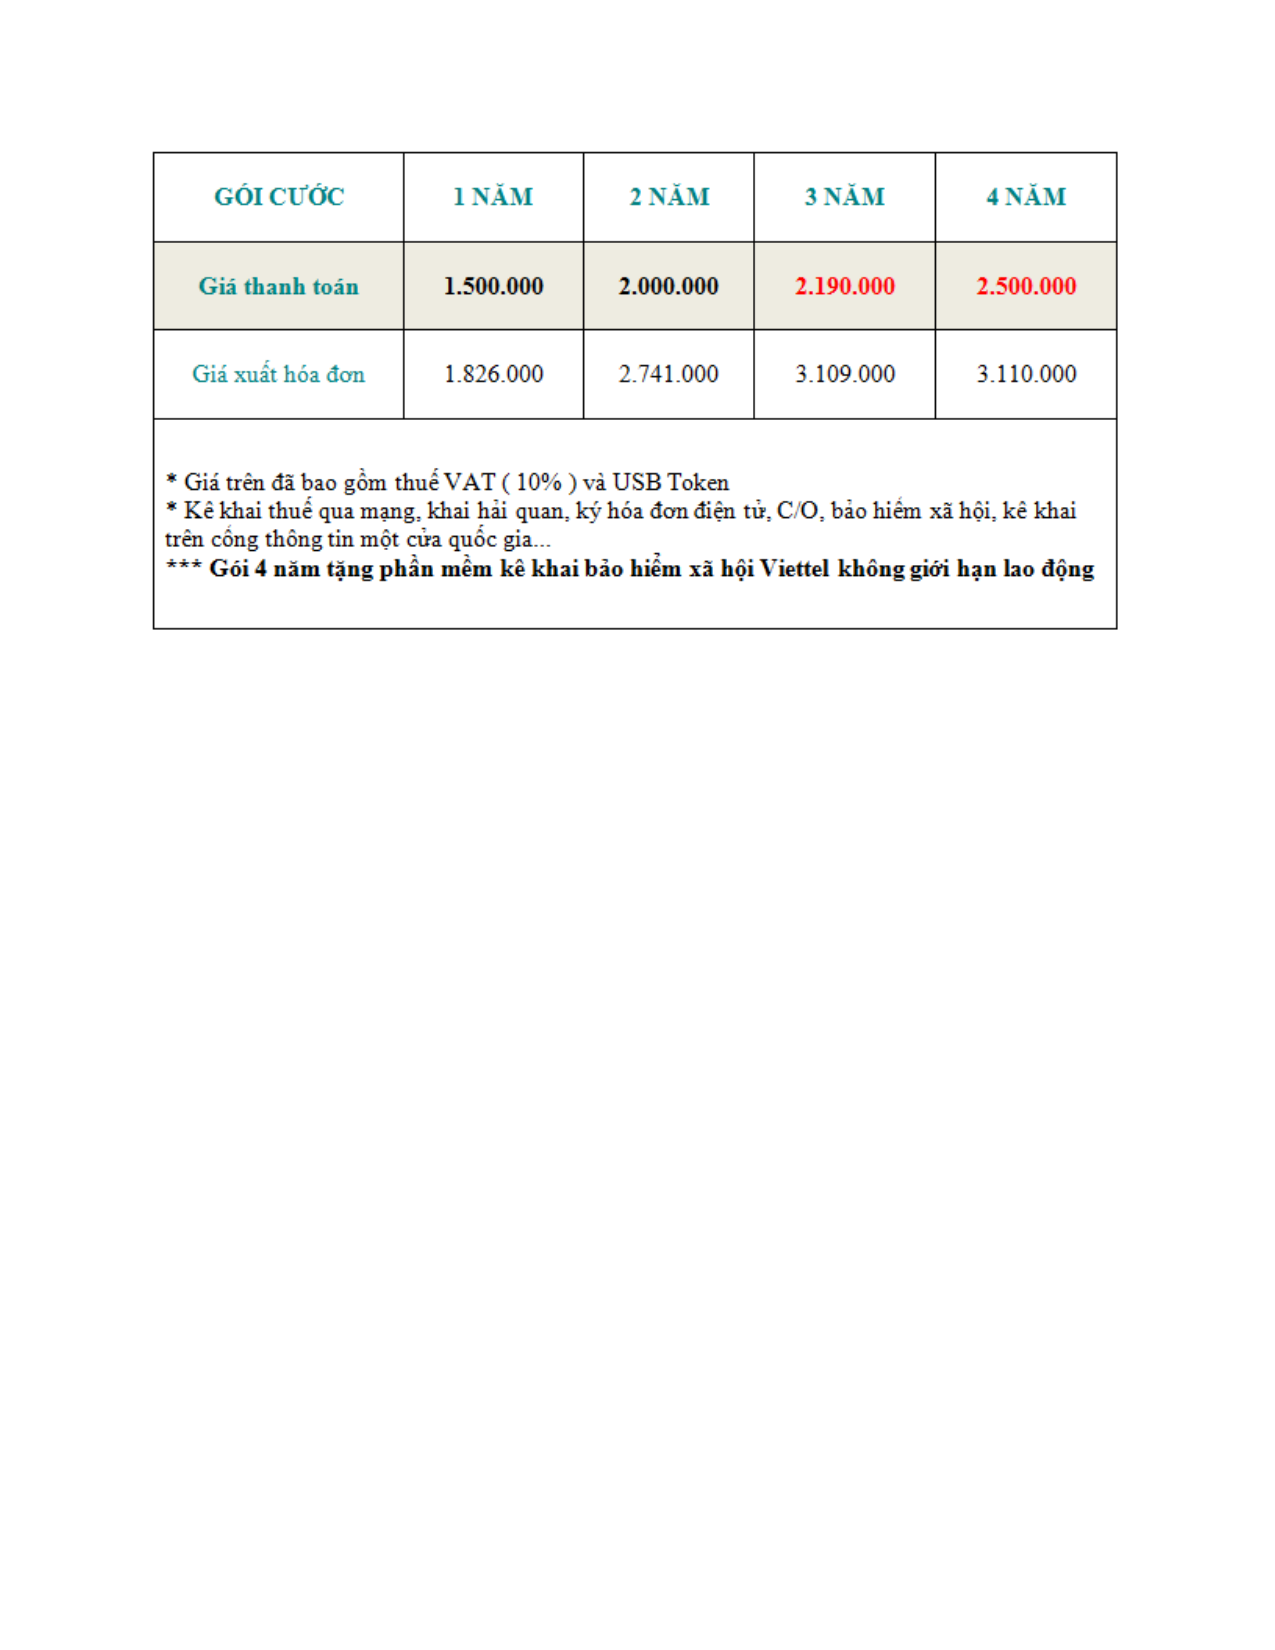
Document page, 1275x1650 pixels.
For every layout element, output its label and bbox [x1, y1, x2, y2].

picture [150, 150, 1121, 633]
